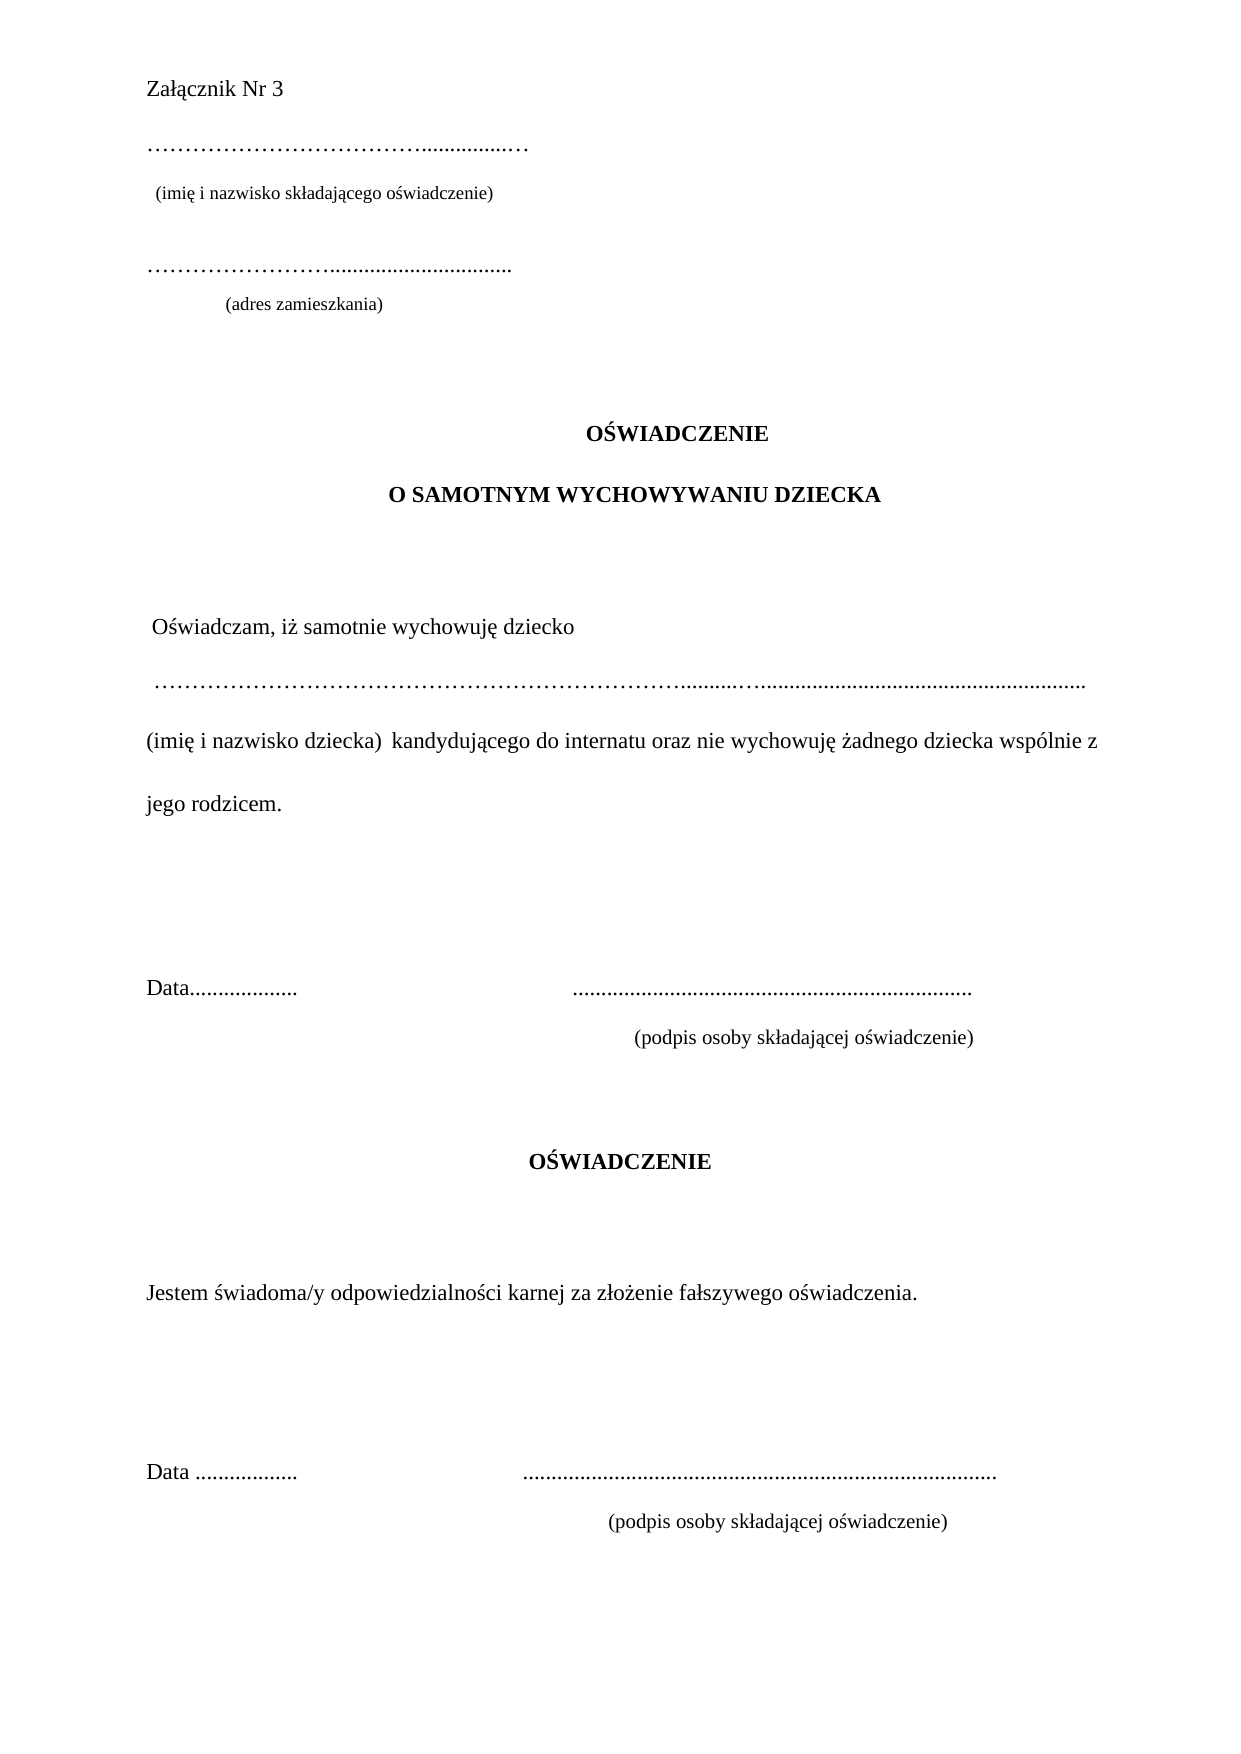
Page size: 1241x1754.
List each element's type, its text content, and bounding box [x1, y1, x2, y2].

text OŚWIADCZENIE [146, 420, 1094, 447]
text ……………………................................ [146, 251, 1094, 277]
text Załącznik Nr 3 [146, 75, 1094, 101]
text ………………………………...............… [146, 131, 1094, 157]
text (imię i nazwisko składającego oświadczenie) [146, 182, 1209, 203]
subtitle OŚWIADCZENIE [146, 1148, 1094, 1175]
text Data................... ...................................................................... [146, 973, 1094, 1000]
text Data .................. ................................................................................... [146, 1458, 1240, 1484]
text ……………………………………………………………..........…......................................................... (imię i nazwisko dziecka) kandydującego do internatu oraz nie wychowuję żadnego dziecka wspólnie z jego rodzicem. [146, 667, 1108, 818]
text Jestem świadoma/y odpowiedzialności karnej za złożenie fałszywego oświadczenia. [146, 1279, 1094, 1306]
text Oświadczam, iż samotnie wychowuję dziecko [146, 613, 1094, 639]
text (podpis osoby składającej oświadczenie) [322, 1509, 1093, 1533]
text (podpis osoby składającej oświadczenie) [322, 1024, 1093, 1049]
text (adres zamieszkania) [146, 293, 1209, 315]
subtitle O SAMOTNYM WYCHOWYWANIU DZIECKA [146, 481, 1123, 508]
